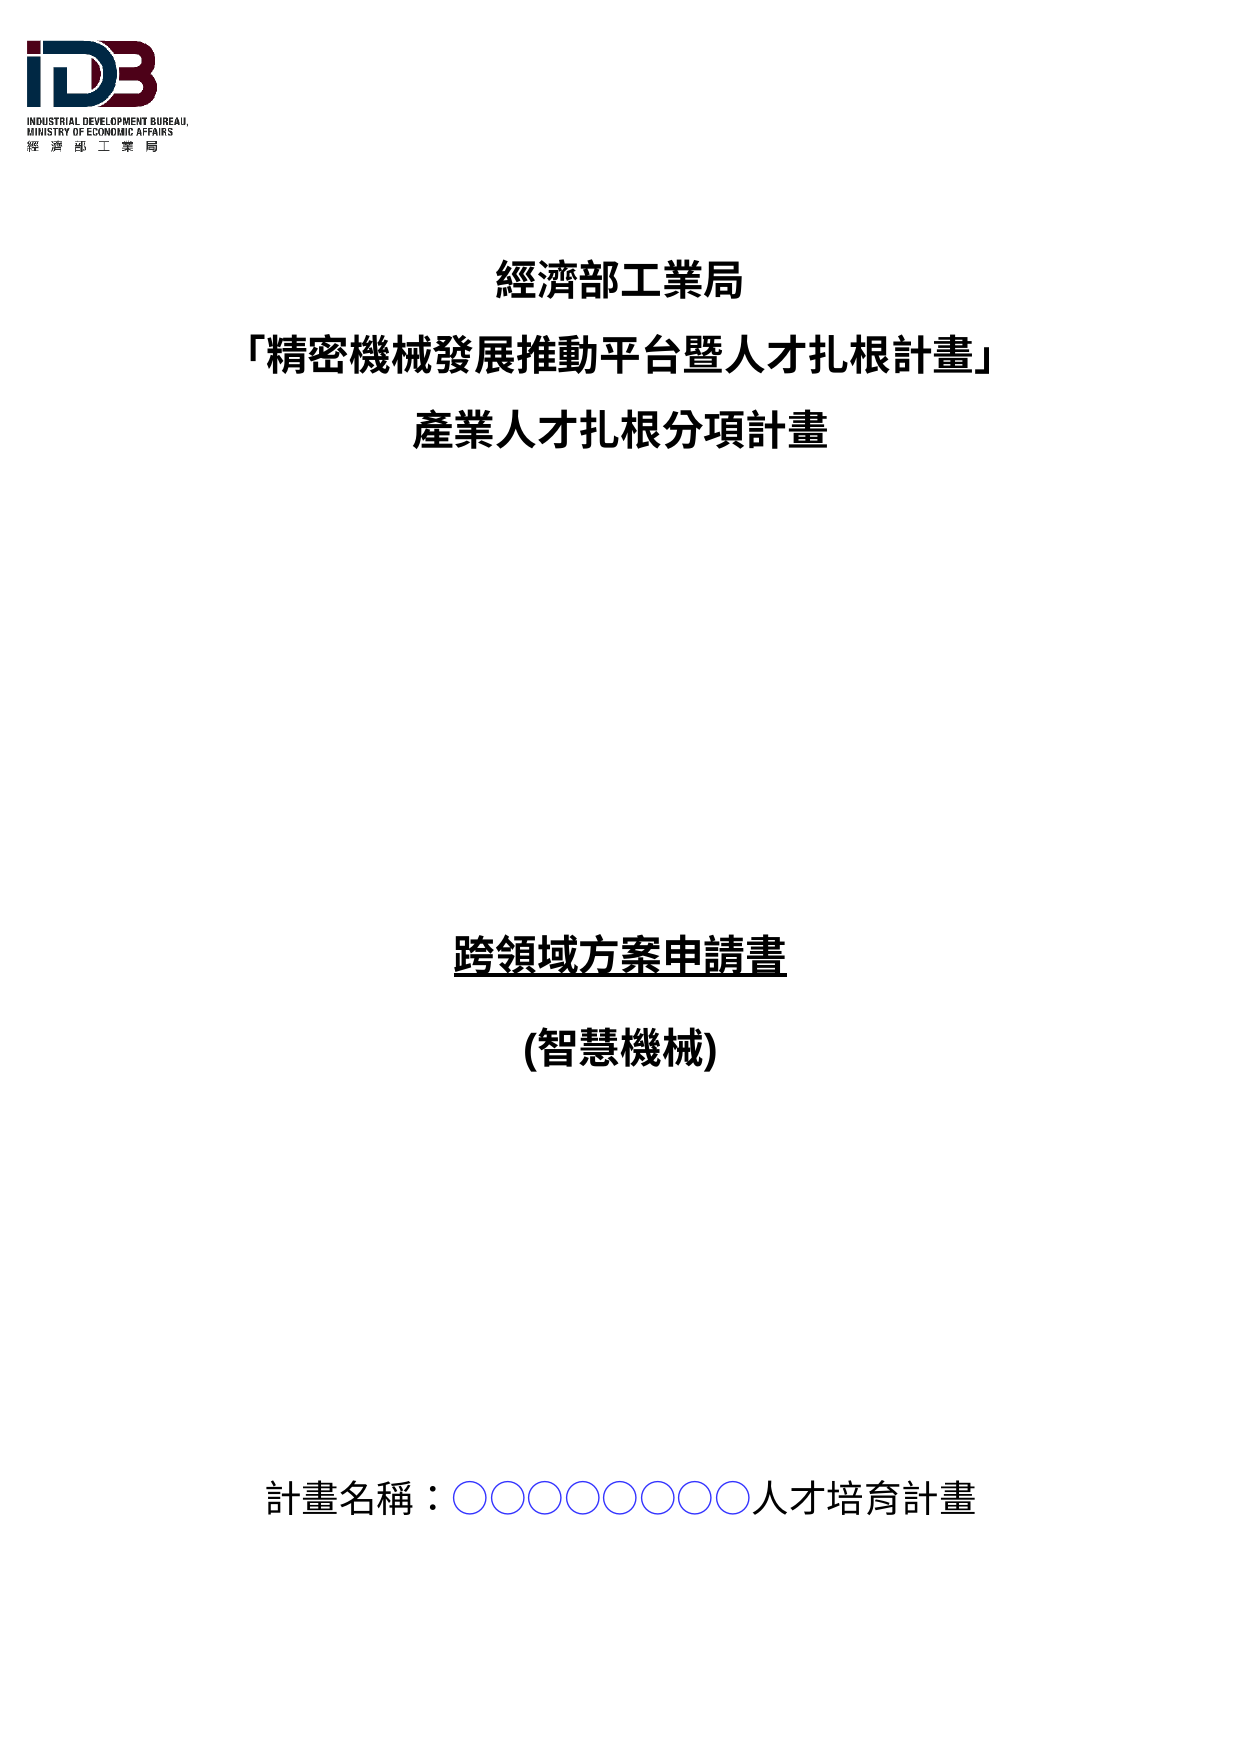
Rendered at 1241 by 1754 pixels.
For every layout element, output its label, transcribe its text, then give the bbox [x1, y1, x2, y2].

picture [23, 37, 190, 155]
text (智慧機械) [148, 1008, 1092, 1083]
text 計畫名稱：○○○○○○○○人才培育計畫 [148, 1458, 1092, 1533]
text 「精密機械發展推動平台暨人才扎根計畫」 [148, 314, 1092, 389]
text 產業人才扎根分項計畫 [148, 389, 1092, 464]
text 跨領域方案申請書 [148, 914, 1092, 989]
text 經濟部工業局 [148, 239, 1092, 314]
